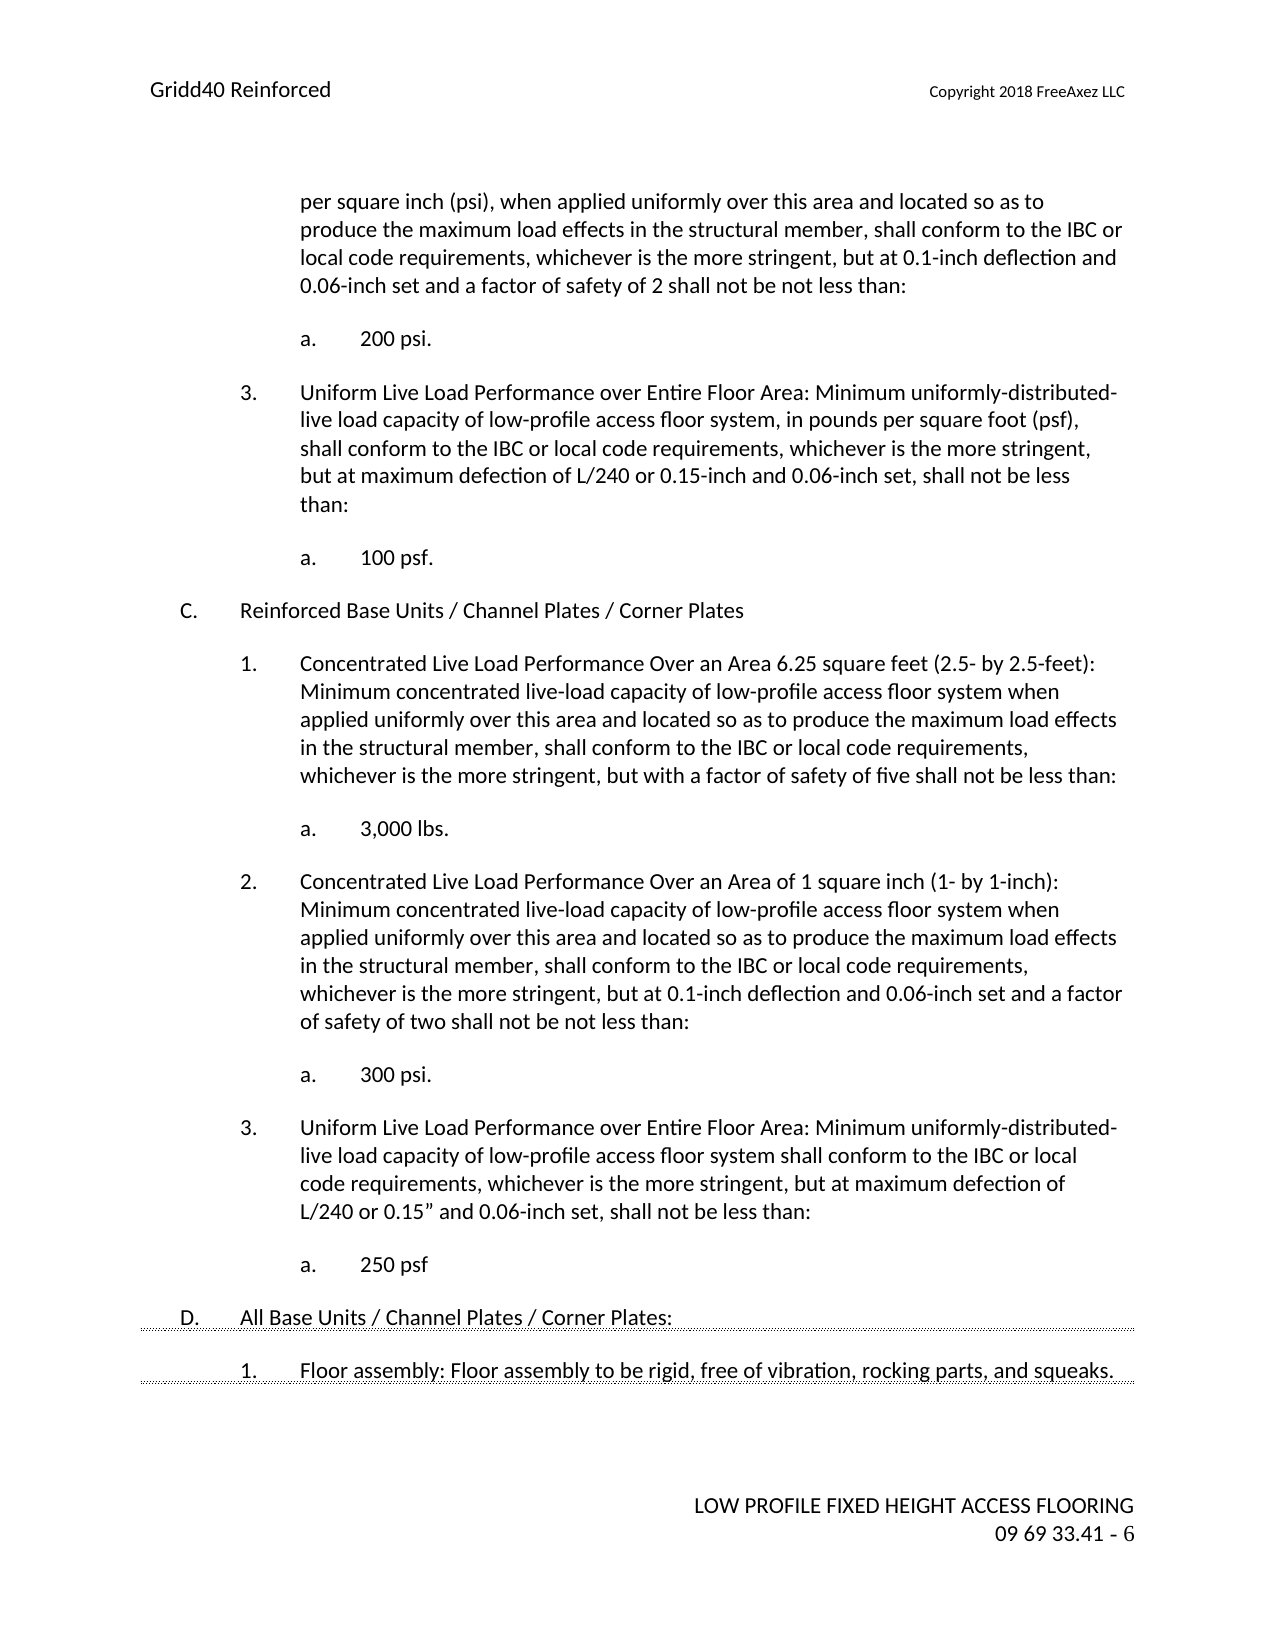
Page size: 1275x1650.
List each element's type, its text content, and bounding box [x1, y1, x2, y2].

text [240, 187, 1125, 299]
text Uniform Live Load Performance over Entire Floor Area: Minimum uniformly-distributed-live load capacity of low-profile access floor system shall conform to the IBC or local code requirements, whichever is the more stringent, but at maximum defection of L/240 or 0.15” and 0.06-inch set, shall not be less than: [240, 1113, 1125, 1225]
text 300 psi. [300, 1060, 1125, 1088]
text Concentrated Live Load Performance Over an Area of 1 square inch (1- by 1-inch): Minimum concentrated live-load capacity of low-profile access floor system when applied uniformly over this area and located so as to produce the maximum load effects in the structural member, shall conform to the IBC or local code requirements, whichever is the more stringent, but at 0.1-inch deflection and 0.06-inch set and a factor of safety of two shall not be not less than: [240, 867, 1125, 1035]
text 3,000 lbs. [300, 814, 1125, 842]
text 100 psf. [300, 543, 1125, 571]
text All Base Units / Channel Plates / Corner Plates: [180, 1303, 1125, 1331]
text Uniform Live Load Performance over Entire Floor Area: Minimum uniformly-distributed-live load capacity of low-profile access floor system, in pounds per square foot (psf), shall conform to the IBC or local code requirements, whichever is the more stringent, but at maximum defection of L/240 or 0.15-inch and 0.06-inch set, shall not be less than: [240, 378, 1125, 518]
text Floor assembly: Floor assembly to be rigid, free of vibration, rocking parts, and squeaks. [240, 1356, 1125, 1384]
text 200 psi. [300, 324, 1125, 353]
text Concentrated Live Load Performance Over an Area 6.25 square feet (2.5- by 2.5-feet): Minimum concentrated live-load capacity of low-profile access floor system when applied uniformly over this area and located so as to produce the maximum load effects in the structural member, shall conform to the IBC or local code requirements, whichever is the more stringent, but with a factor of safety of five shall not be less than: [240, 649, 1125, 789]
text 250 psf [300, 1250, 1125, 1278]
text Reinforced Base Units / Channel Plates / Corner Plates [180, 596, 1125, 624]
